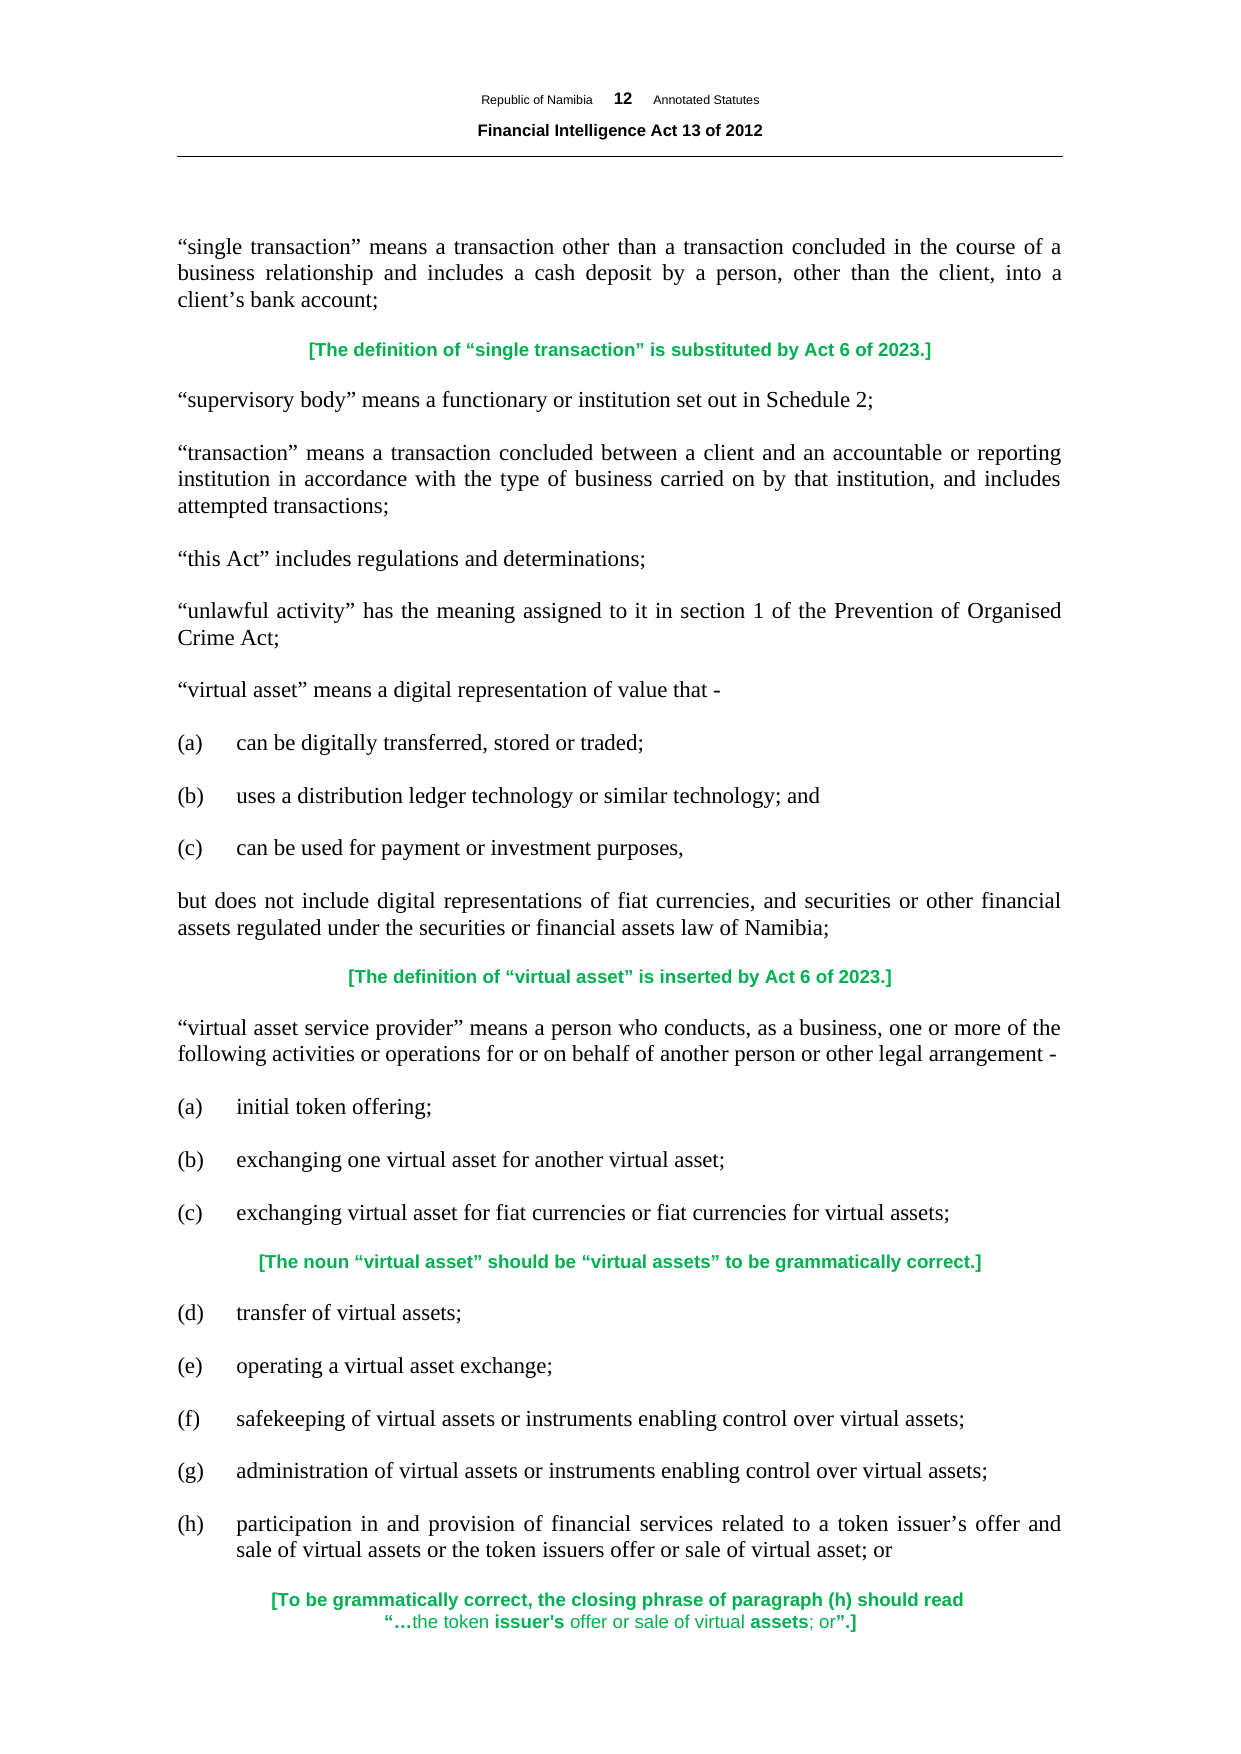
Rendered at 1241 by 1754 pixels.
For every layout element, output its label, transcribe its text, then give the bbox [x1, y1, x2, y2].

text (b) uses a distribution ledger technology or similar technology; and [177, 782, 1063, 808]
text (a) initial token offering; [177, 1093, 1063, 1119]
text “virtual asset” means a digital representation of value that - [177, 676, 1063, 703]
text “supervisory body” means a functionary or institution set out in Schedule 2; [177, 386, 1063, 413]
text [The definition of “virtual asset” is inserted by Act 6 of 2023.] [177, 966, 1063, 988]
text “virtual asset service provider” means a person who conducts, as a business, one or more of the following activities or operations for or on behalf of another person or other legal arrangement - [177, 1014, 1063, 1067]
text but does not include digital representations of fiat currencies, and securities or other financial assets regulated under the securities or financial assets law of Namibia; [177, 887, 1063, 940]
text (h) participation in and provision of financial services related to a token issuer’s offer and sale of virtual assets or the token issuers offer or sale of virtual asset; or [177, 1510, 1063, 1563]
text “single transaction” means a transaction other than a transaction concluded in the course of a business relationship and includes a cash deposit by a person, other than the client, into a client’s bank account; [177, 233, 1063, 312]
text (c) exchanging virtual asset for fiat currencies or fiat currencies for virtual assets; [177, 1199, 1063, 1225]
text (d) transfer of virtual assets; [177, 1299, 1063, 1326]
text “unlawful activity” has the meaning assigned to it in section 1 of the Prevention of Organised Crime Act; [177, 597, 1063, 650]
text (e) operating a virtual asset exchange; [177, 1352, 1063, 1378]
text “this Act” includes regulations and determinations; [177, 544, 1063, 571]
text (a) can be digitally transferred, stored or traded; [177, 729, 1063, 755]
text [To be grammatically correct, the closing phrase of paragraph (h) should read “…the token issuer's offer or sale of virtual assets; or”.] [177, 1589, 1063, 1632]
text (f) safekeeping of virtual assets or instruments enabling control over virtual assets; [177, 1405, 1063, 1431]
text [The definition of “single transaction” is substituted by Act 6 of 2023.] [177, 338, 1063, 360]
text (b) exchanging one virtual asset for another virtual asset; [177, 1146, 1063, 1172]
text [The noun “virtual asset” should be “virtual assets” to be grammatically correct.] [177, 1251, 1063, 1273]
text (c) can be used for payment or investment purposes, [177, 834, 1063, 861]
text (g) administration of virtual assets or instruments enabling control over virtual assets; [177, 1457, 1063, 1484]
text “transaction” means a transaction concluded between a client and an accountable or reporting institution in accordance with the type of business carried on by that institution, and includes attempted transactions; [177, 439, 1063, 518]
